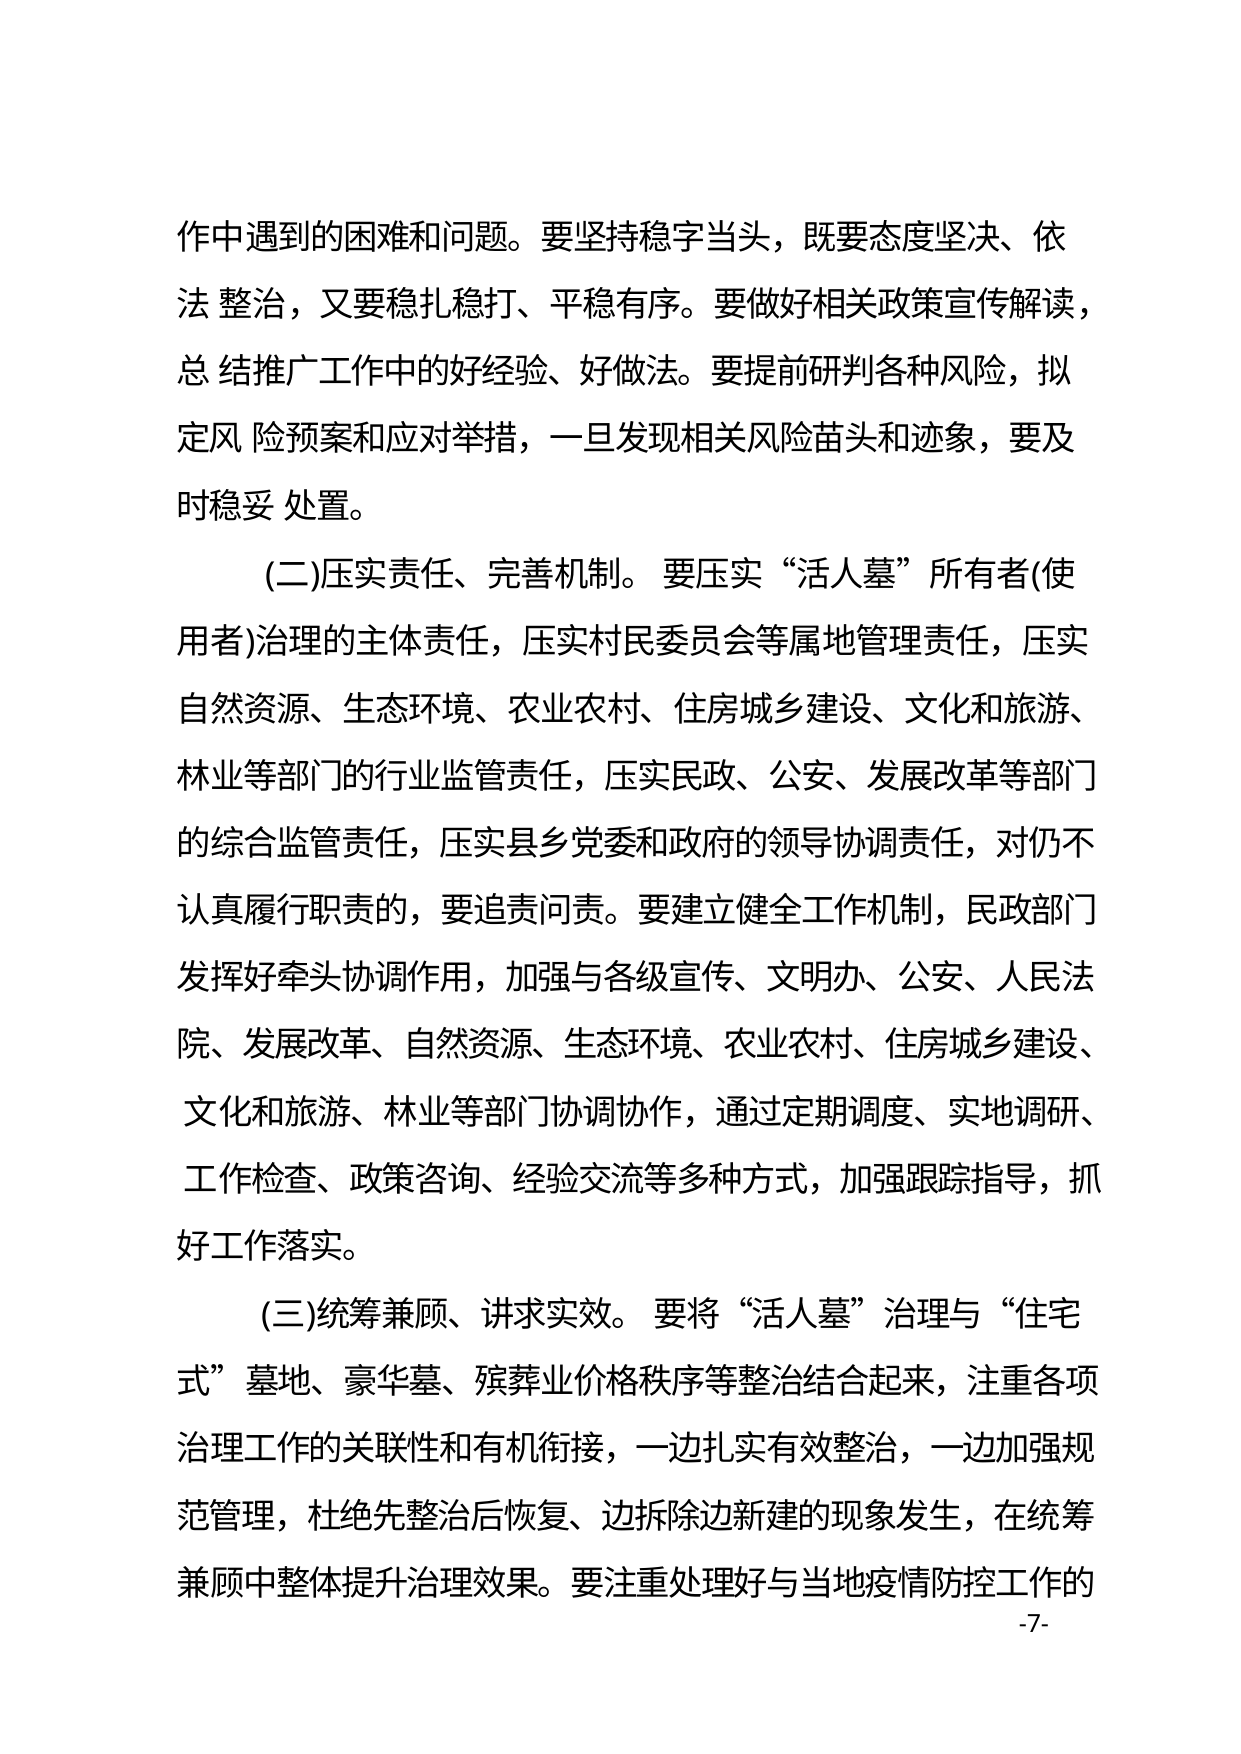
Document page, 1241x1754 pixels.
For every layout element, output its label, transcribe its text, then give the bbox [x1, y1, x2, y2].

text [176, 1286, 1100, 1605]
text 作中遇到的困难和问题。要坚持稳字当头，既要态度坚决、依法 整治，又要稳扎稳打、平稳有序。要做好相关政策宣传解读，总 结推广工作中的好经验、好做法。要提前研判各种风险，拟定风 险预案和应对举措，一旦发现相关风险苗头和迹象，要及时稳妥 处置。 [176, 209, 1093, 528]
text (二)压实责任、完善机制。 要压实“活人墓”所有者(使 用者)治理的主体责任，压实村民委员会等属地管理责任，压实 自然资源、生态环境、农业农村、住房城乡建设、文化和旅游、 林业等部门的行业监管责任，压实民政、公安、发展改革等部门 的综合监管责任，压实县乡党委和政府的领导协调责任，对仍不 认真履行职责的，要追责问责。要建立健全工作机制，民政部门 发挥好牵头协调作用，加强与各级宣传、文明办、公安、人民法 院、发展改革、自然资源、生态环境、农业农村、住房城乡建设、 文化和旅游、林业等部门协调协作，通过定期调度、实地调研、 工作检查、政策咨询、经验交流等多种方式，加强跟踪指导，抓 好工作落实。 [176, 546, 1106, 1268]
